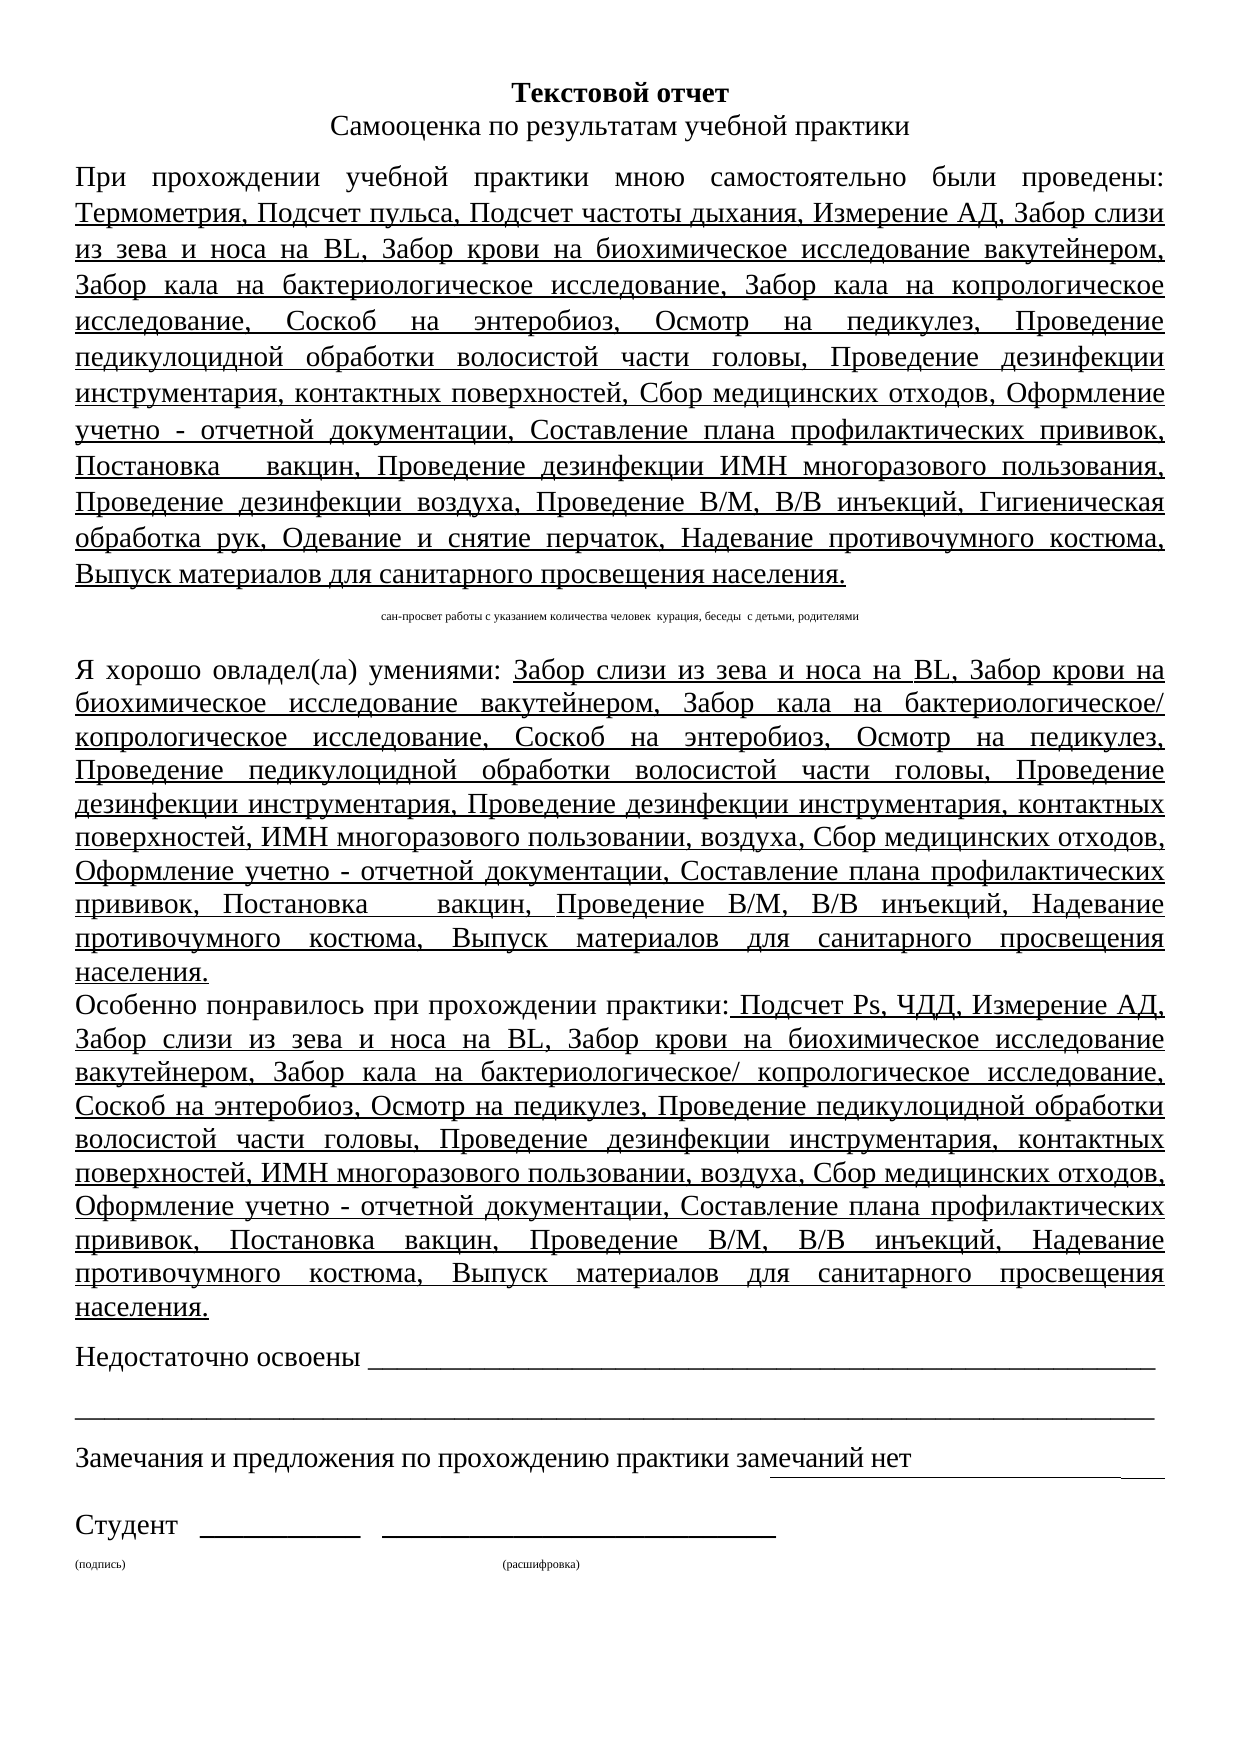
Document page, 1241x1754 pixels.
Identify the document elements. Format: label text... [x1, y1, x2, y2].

text При прохождении учебной практики мною самостоятельно были проведены: Термометрия, Подсчет пульса, Подсчет частоты дыхания, Измерение АД, Забор слизи из зева и носа на BL, Забор крови на биохимическое исследование вакутейнером, Забор кала на бактериологическое исследование, Забор кала на копрологическое исследование, Соскоб на энтеробиоз, Осмотр на педикулез, Проведение педикулоцидной обработки волосистой части головы, Проведение дезинфекции инструментария, контактных поверхностей, Сбор медицинских отходов, Оформление учетно - отчетной документации, Составление плана профилактических прививок, Постановка вакцин, Проведение дезинфекции ИМН многоразового пользования, Проведение дезинфекции воздуха, Проведение В/М, В/В инъекций, Гигиеническая обработка рук, Одевание и снятие перчаток, Надевание противочумного костюма, Выпуск материалов для санитарного просвещения населения. [75, 159, 1165, 224]
text (подпись) (расшифровка) [75, 1557, 1165, 1581]
text сан-просвет работы с указанием количества человек курация, беседы с детьми, родителями [75, 609, 1165, 633]
text Самооценка по результатам учебной практики [75, 108, 1165, 142]
text Замечания и предложения по прохождению практики замечаний нет [75, 1440, 1165, 1473]
text Студент ___________ ___________________________ [75, 1507, 1165, 1540]
text __________________________________________________________________________ [75, 1389, 1165, 1423]
text Я хорошо овладел(ла) умениями: Забор слизи из зева и носа на BL, Забор крови на биохимическое исследование вакутейнером, Забор кала на бактериологическое/ копрологическое исследование, Соскоб на энтеробиоз, Осмотр на педикулез, Проведение педикулоцидной обработки волосистой части головы, Проведение дезинфекции инструментария, Проведение дезинфекции инструментария, контактных поверхностей, ИМН многоразового пользовании, воздуха, Сбор медицинских отходов, Оформление учетно - отчетной документации, Составление плана профилактических прививок, Постановка вакцин, Проведение В/М, В/В инъекций, Надевание противочумного костюма, Выпуск материалов для санитарного просвещения населения. [75, 652, 1165, 714]
text Недостаточно освоены ______________________________________________________ [75, 1339, 1165, 1373]
text Особенно понравилось при прохождении практики: Подсчет Ps, ЧДД, Измерение АД, Забор слизи из зева и носа на BL, Забор крови на биохимическое исследование вакутейнером, Забор кала на бактериологическое/ копрологическое исследование, Соскоб на энтеробиоз, Осмотр на педикулез, Проведение педикулоцидной обработки волосистой части головы, Проведение дезинфекции инструментария, контактных поверхностей, ИМН многоразового пользовании, воздуха, Сбор медицинских отходов, Оформление учетно - отчетной документации, Составление плана профилактических прививок, Постановка вакцин, Проведение В/М, В/В инъекций, Надевание противочумного костюма, Выпуск материалов для санитарного просвещения населения. [75, 987, 1165, 1050]
subtitle Текстовой отчет [75, 75, 1165, 108]
